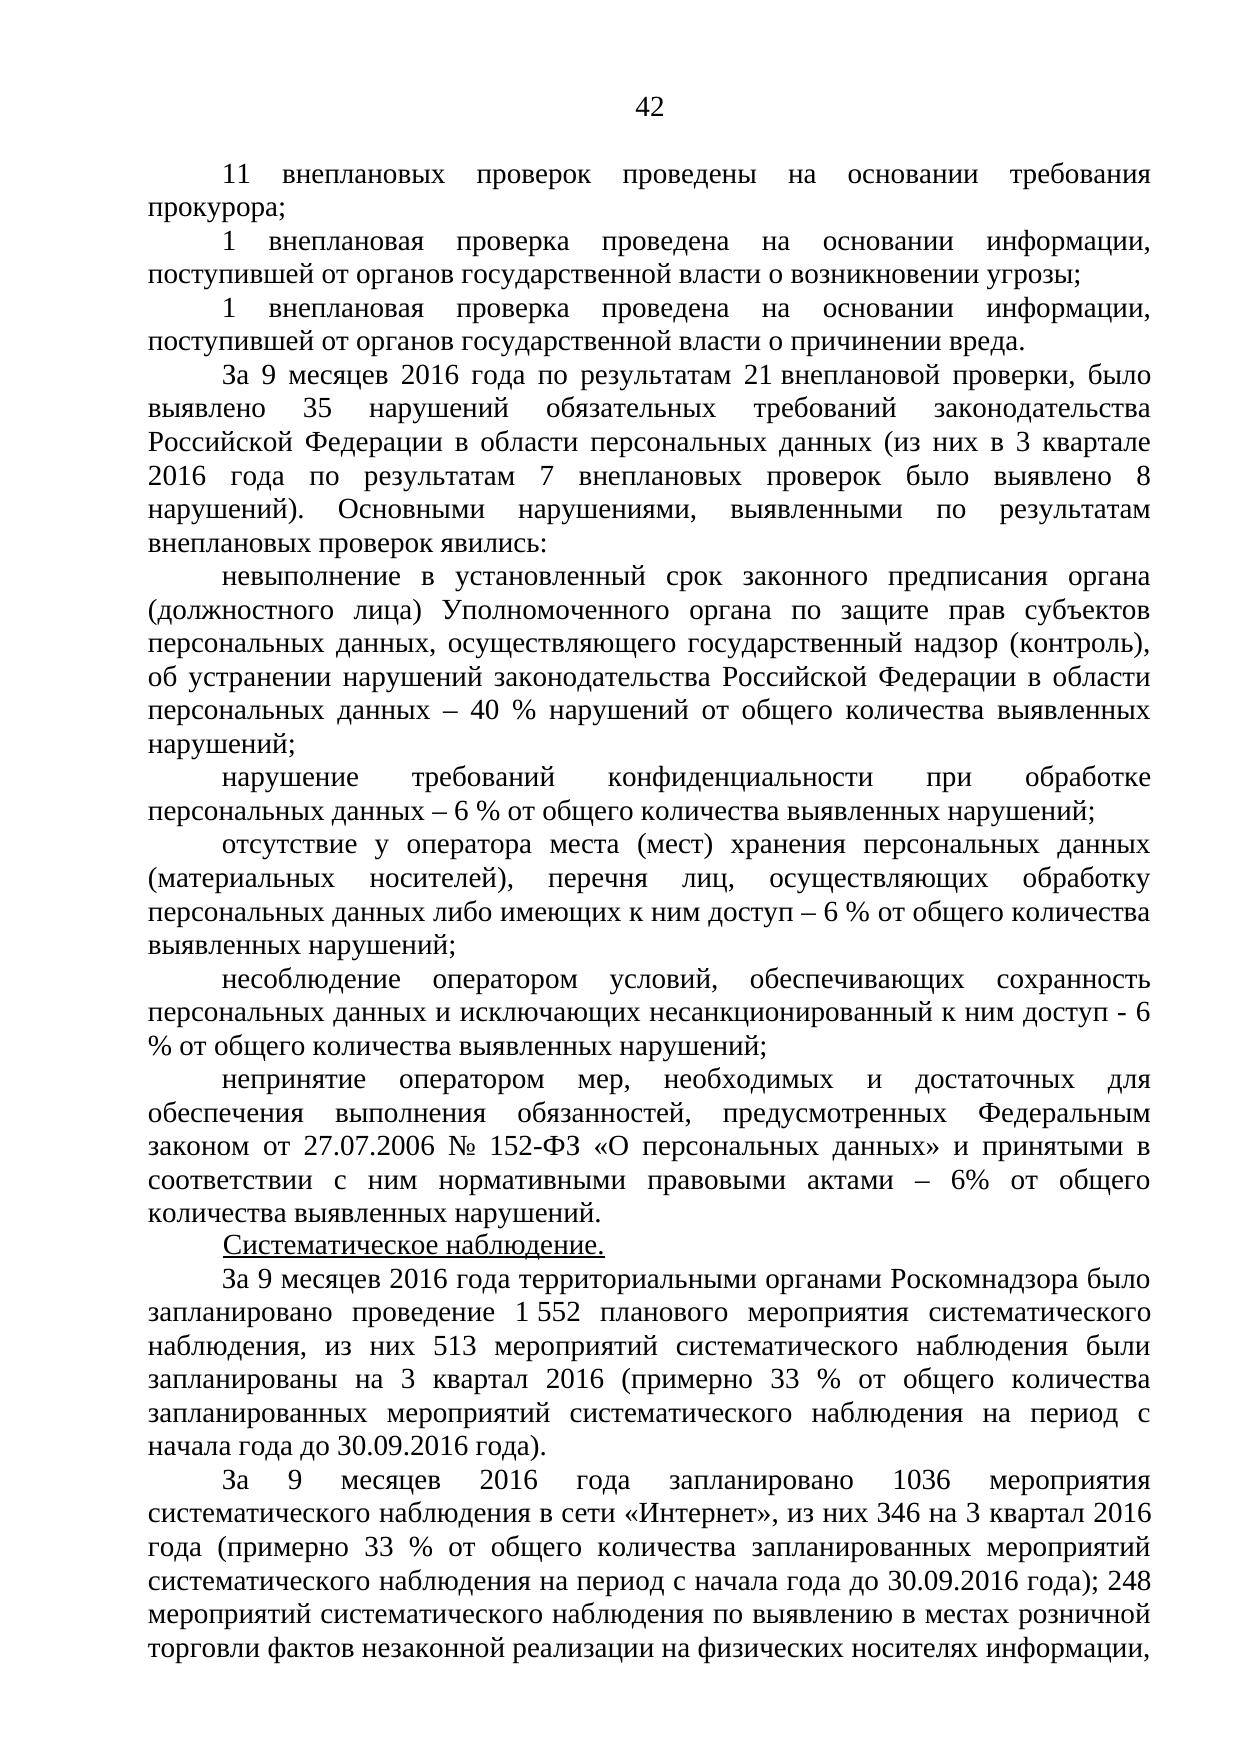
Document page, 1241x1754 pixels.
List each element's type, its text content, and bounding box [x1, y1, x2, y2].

text Систематическое наблюдение. [148, 1229, 1152, 1261]
text За 9 месяцев 2016 года территориальными органами Роскомнадзора было запланировано проведение 1 552 планового мероприятия систематического наблюдения, из них 513 мероприятий систематического наблюдения были запланированы на 3 квартал 2016 (примерно 33 % от общего количества запланированных мероприятий систематического наблюдения на период с начала года до 30.09.2016 года). [148, 1261, 1152, 1462]
text За 9 месяцев 2016 года по результатам 21 внеплановой проверки, было выявлено 35 нарушений обязательных требований законодательства Российской Федерации в области персональных данных (из них в 3 квартале 2016 года по результатам 7 внеплановых проверок было выявлено 8 нарушений). Основными нарушениями, выявленными по результатам внеплановых проверок явились: [148, 357, 1152, 558]
text 1 внеплановая проверка проведена на основании информации, поступившей от органов государственной власти о возникновении угрозы; [148, 223, 1152, 290]
text 11 внеплановых проверок проведены на основании требования прокурора; [148, 156, 1152, 223]
text 1 внеплановая проверка проведена на основании информации, поступившей от органов государственной власти о причинении вреда. [148, 290, 1152, 357]
text невыполнение в установленный срок законного предписания органа (должностного лица) Уполномоченного органа по защите прав субъектов персональных данных, осуществляющего государственный надзор (контроль), об устранении нарушений законодательства Российской Федерации в области персональных данных – 40 % нарушений от общего количества выявленных нарушений; [148, 558, 1152, 759]
text несоблюдение оператором условий, обеспечивающих сохранность персональных данных и исключающих несанкционированный к ним доступ - 6 % от общего количества выявленных нарушений; [148, 961, 1152, 1061]
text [148, 1462, 1152, 1663]
text непринятие оператором мер, необходимых и достаточных для обеспечения выполнения обязанностей, предусмотренных Федеральным законом от 27.07.2006 № 152-ФЗ «О персональных данных» и принятыми в соответствии с ним нормативными правовыми актами – 6% от общего количества выявленных нарушений. [148, 1061, 1152, 1229]
text нарушение требований конфиденциальности при обработке персональных данных – 6 % от общего количества выявленных нарушений; [148, 759, 1152, 827]
text отсутствие у оператора места (мест) хранения персональных данных (материальных носителей), перечня лиц, осуществляющих обработку персональных данных либо имеющих к ним доступ – 6 % от общего количества выявленных нарушений; [148, 827, 1152, 961]
